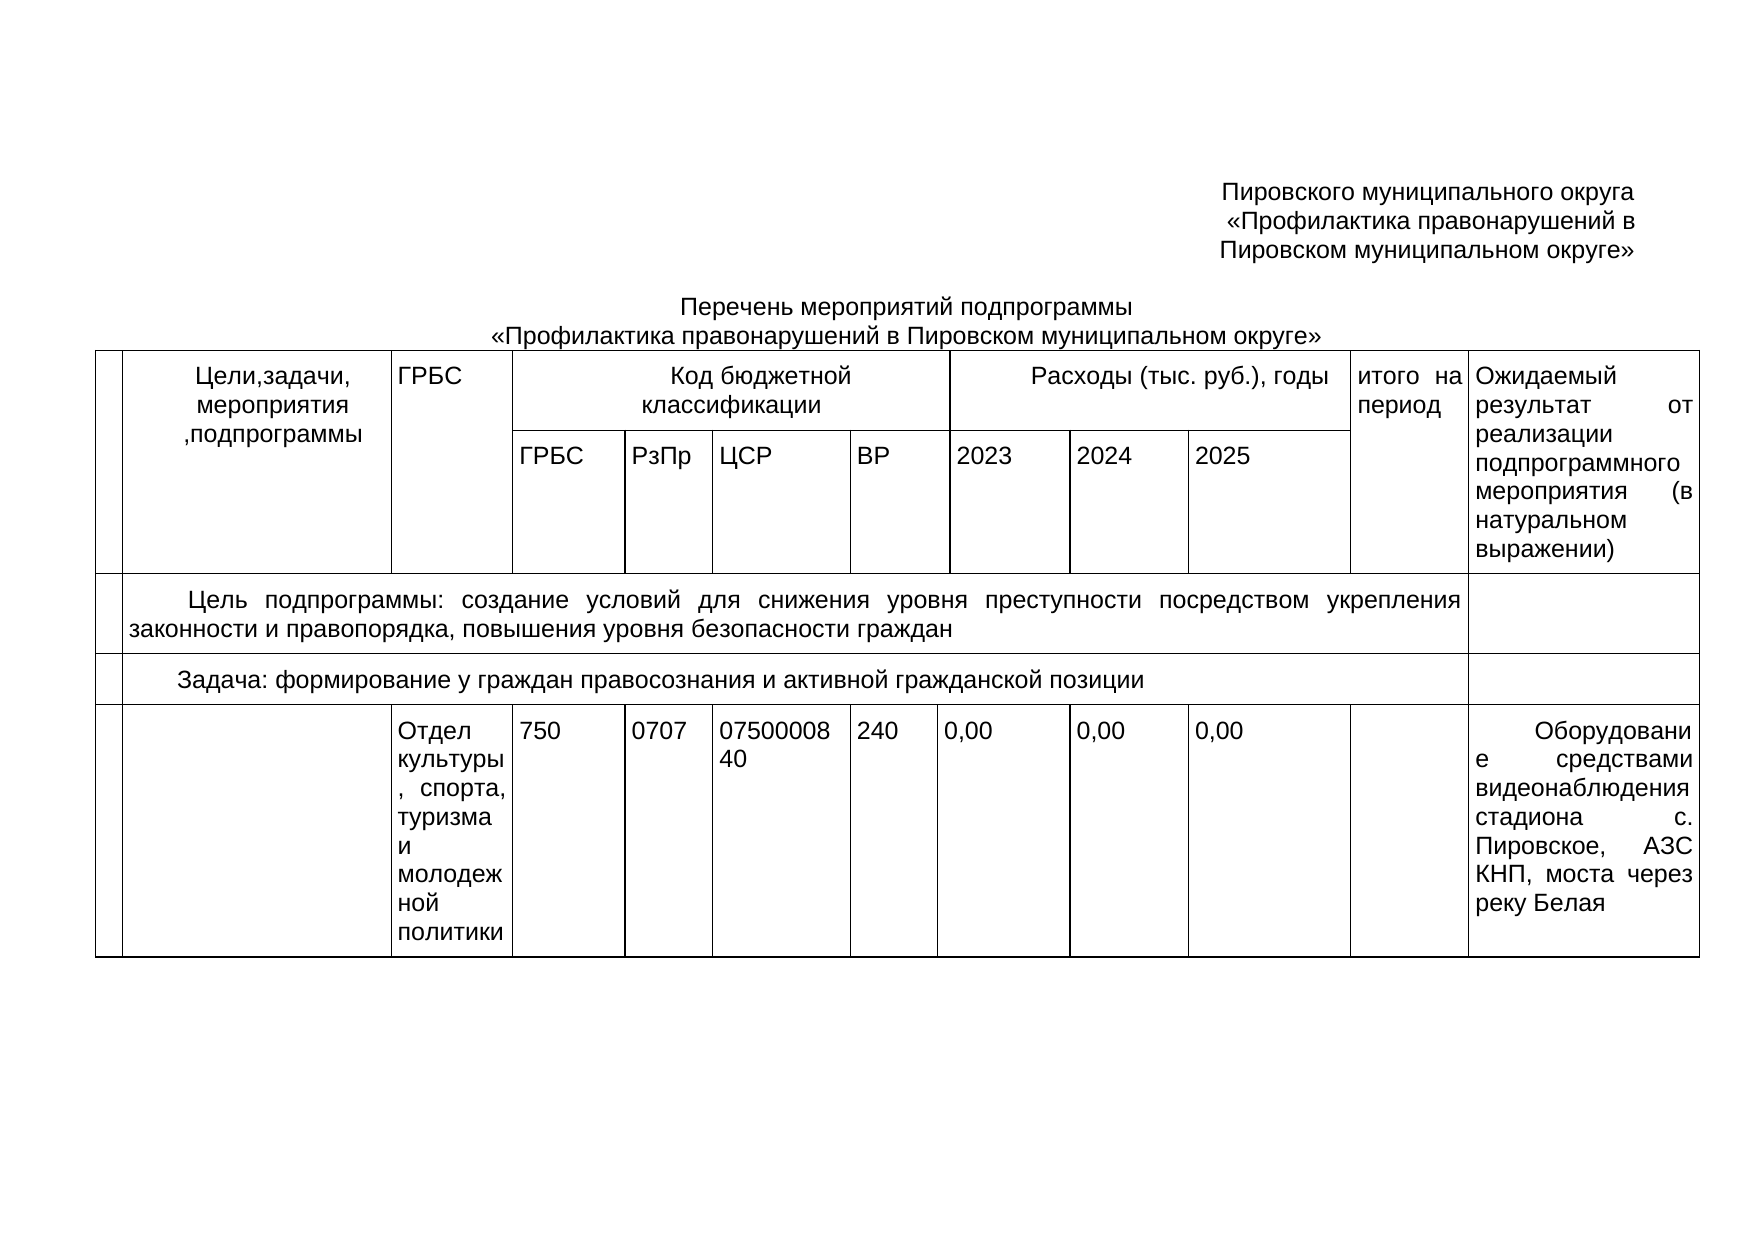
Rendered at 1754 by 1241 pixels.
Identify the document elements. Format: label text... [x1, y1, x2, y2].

table_header Ожидаемый результат от реализации подпрограммного мероприятия (в натуральном выражении) [1469, 351, 1699, 573]
table_cell [1469, 654, 1699, 704]
table_cell [96, 654, 122, 704]
table_cell 240 [851, 705, 937, 956]
table_cell 0707 [626, 705, 712, 956]
table_cell [123, 705, 391, 956]
table_cell 0750000840 [713, 705, 850, 956]
table_cell 2025 [1189, 431, 1350, 573]
text «Профилактика правонарушений в Пировском муниципальном округе» [118, 321, 1636, 350]
table_cell 0,00 [938, 705, 1069, 956]
table_cell 2023 [951, 431, 1069, 573]
table_cell [1351, 705, 1468, 956]
text «Профилактика правонарушений в [118, 206, 1636, 235]
table_header [96, 351, 122, 573]
text Пировском муниципальном округе» [118, 235, 1636, 263]
table_cell Отдел культуры, спорта, туризма и молодежной политики [392, 705, 512, 956]
table_header Расходы (тыс. руб.), годы [951, 351, 1350, 429]
table_header итого на период [1351, 351, 1468, 573]
table_cell [1469, 574, 1699, 653]
table_cell ГРБС [513, 431, 624, 573]
table_cell ВР [851, 431, 949, 573]
table_cell [96, 574, 122, 653]
table_cell 0,00 [1071, 705, 1188, 956]
text Пировского муниципального округа [118, 177, 1636, 206]
table_header Код бюджетной классификации [513, 351, 949, 429]
table_cell 750 [513, 705, 624, 956]
text Перечень мероприятий подпрограммы [118, 292, 1636, 321]
table_cell ЦСР [713, 431, 850, 573]
table_cell Цель подпрограммы: создание условий для снижения уровня преступности посредством укрепления законности и правопорядка, повышения уровня безопасности граждан [123, 574, 1468, 653]
table_cell [96, 705, 122, 956]
table_cell РзПр [626, 431, 712, 573]
table_cell 0,00 [1189, 705, 1350, 956]
table_cell Оборудование средствами видеонаблюдения стадиона с. Пировское, АЗС КНП, моста через реку Белая [1469, 705, 1699, 956]
table_header ГРБС [392, 351, 512, 573]
table_cell Задача: формирование у граждан правосознания и активной гражданской позиции [123, 654, 1468, 704]
table_cell 2024 [1071, 431, 1188, 573]
table_header Цели,задачи, мероприятия ,подпрограммы [123, 351, 391, 573]
